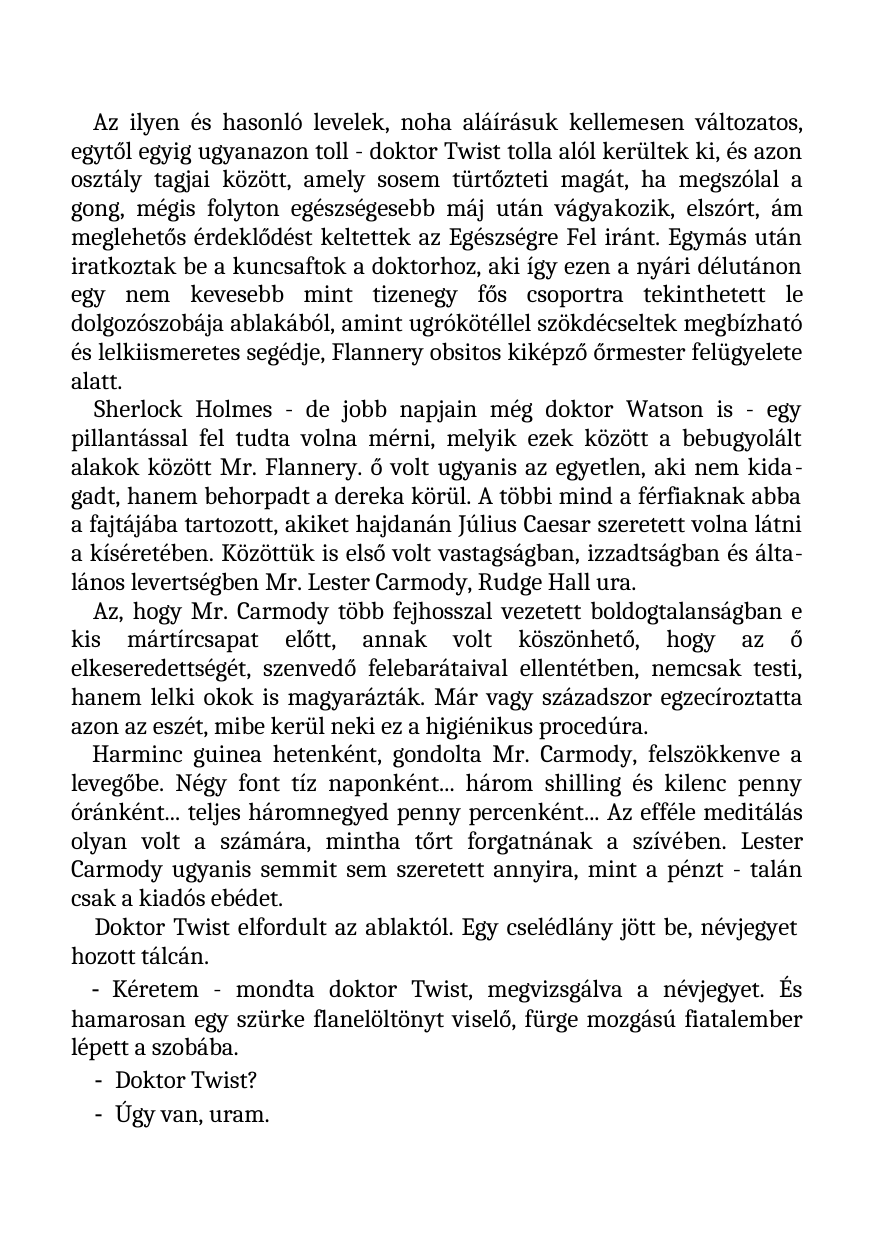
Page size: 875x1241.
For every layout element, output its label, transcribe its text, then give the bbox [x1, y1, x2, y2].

text Az ilyen és hasonló levelek, noha aláírásuk kellemesen változatos, egytől egyig ugyanazon toll - doktor Twist tolla alól kerültek ki, és azon osztály tagjai között, amely sosem türtőzteti magát, ha megszólal a gong, mégis folyton egészségesebb máj után vágyakozik, elszórt, ám meglehetős érdeklődést keltettek az Egészségre Fel iránt. Egymás után iratkoztak be a kuncsaftok a doktorhoz, aki így ezen a nyári délutánon egy nem kevesebb mint tizenegy fős csoportra tekinthetett le dolgozószobája ablakából, amint ugrókötéllel szökdécseltek megbízható és lelkiismeretes segédje, Flannery obsitos kiképző őrmester felügyelete alatt. [71, 108, 803, 395]
text Doktor Twist elfordult az ablaktól. Egy cselédlány jött be, névjegyet hozott tálcán. [71, 913, 798, 970]
list Doktor Twist? [94, 1062, 803, 1096]
list Kéretem - mondta doktor Twist, megvizsgálva a névjegyet. És hamarosan egy szürke flanelöltönyt viselő, fürge mozgású fiatalember lépett a szobába. [71, 970, 803, 1062]
text Sherlock Holmes - de jobb napjain még doktor Watson is - egy pillantással fel tudta volna mérni, melyik ezek között a bebugyolált alakok között Mr. Flannery. ő volt ugyanis az egyetlen, aki nem kidagadt, hanem behorpadt a dereka körül. A többi mind a férfiaknak abba a fajtájába tartozott, akiket hajdanán Július Caesar szeretett volna látni a kíséretében. Közöttük is első volt vastagságban, izzadtságban és általános levertségben Mr. Lester Carmody, Rudge Hall ura. [71, 395, 803, 597]
list Úgy van, uram. [94, 1096, 803, 1130]
text Az, hogy Mr. Carmody több fejhosszal vezetett boldogtalanságban e kis mártírcsapat előtt, annak volt köszönhető, hogy az ő elkeseredettségét, szenvedő felebarátaival ellentétben, nemcsak testi, hanem lelki okok is magyarázták. Már vagy századszor egzecíroztatta azon az eszét, mibe kerül neki ez a higiénikus procedúra. [71, 597, 803, 740]
text Harminc guinea hetenként, gondolta Mr. Carmody, felszökkenve a levegőbe. Négy font tíz naponként... három shilling és kilenc penny óránként... teljes háromnegyed penny percenként... Az efféle meditálás olyan volt a számára, mintha tőrt forgatnának a szívében. Lester Carmody ugyanis semmit sem szeretett annyira, mint a pénzt - talán csak a kiadós ebédet. [71, 740, 803, 913]
